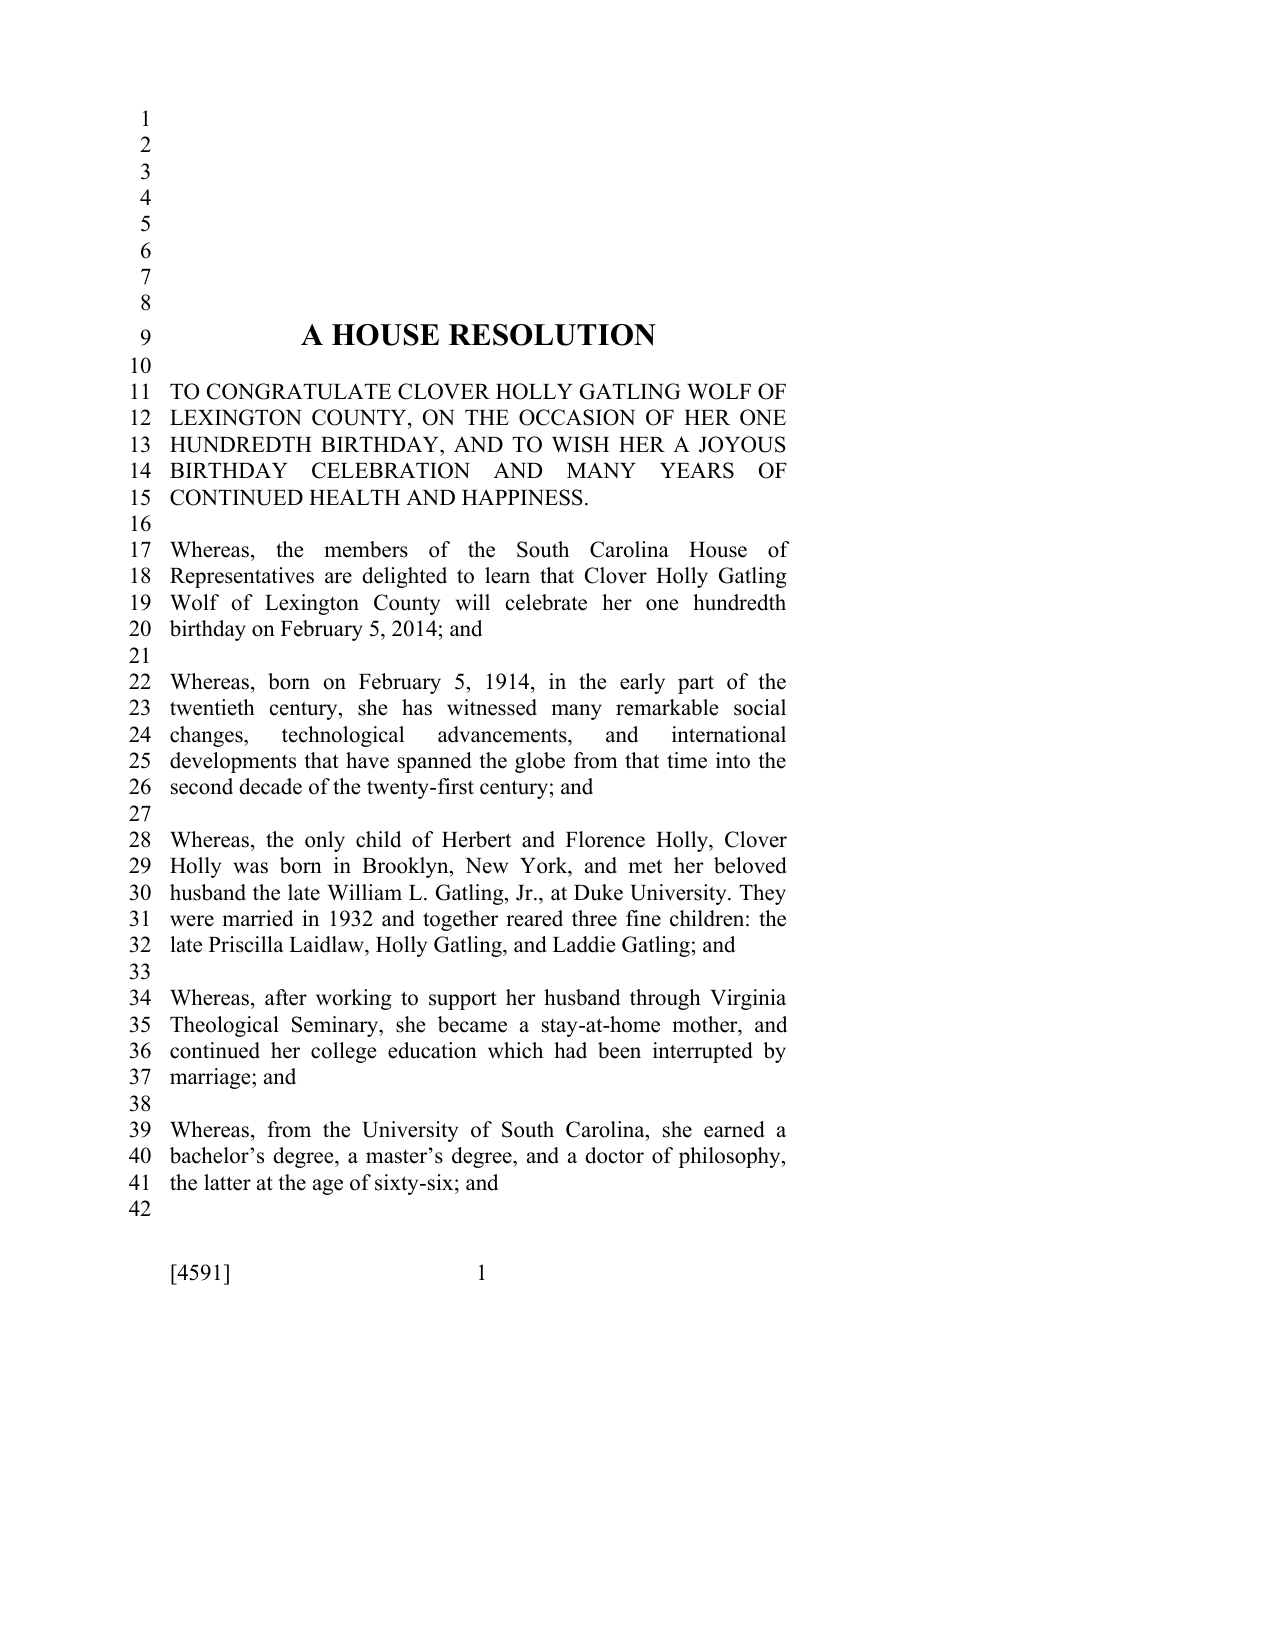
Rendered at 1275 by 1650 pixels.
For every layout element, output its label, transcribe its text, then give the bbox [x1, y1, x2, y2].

text Whereas, the members of the South Carolina House of Representatives are delighted to learn that Clover Holly Gatling Wolf of Lexington County will celebrate her one hundredth birthday on February 5, 2014; and [169, 536, 787, 642]
text TO CONGRATULATE CLOVER HOLLY GATLING WOLF OF LEXINGTON COUNTY, ON THE OCCASION OF HER ONE HUNDREDTH BIRTHDAY, AND TO WISH HER A JOYOUS BIRTHDAY CELEBRATION AND MANY YEARS OF CONTINUED HEALTH AND HAPPINESS. [169, 378, 787, 510]
text Whereas, after working to support her husband through Virginia Theological Seminary, she became a stay-at-home mother, and continued her college education which had been interrupted by marriage; and [169, 984, 787, 1090]
text Whereas, born on February 5, 1914, in the early part of the twentieth century, she has witnessed many remarkable social changes, technological advancements, and international developments that have spanned the globe from that time into the second decade of the twenty-first century; and [169, 668, 787, 800]
text Whereas, the only child of Herbert and Florence Holly, Clover Holly was born in Brooklyn, New York, and met her beloved husband the late William L. Gatling, Jr., at Duke University. They were married in 1932 and together reared three fine children: the late Priscilla Laidlaw, Holly Gatling, and Laddie Gatling; and [169, 826, 787, 958]
text A HOUSE RESOLUTION [169, 316, 787, 352]
text Whereas, from the University of South Carolina, she earned a bachelor’s degree, a master’s degree, and a doctor of philosophy, the latter at the age of sixty-six; and [169, 1116, 787, 1195]
